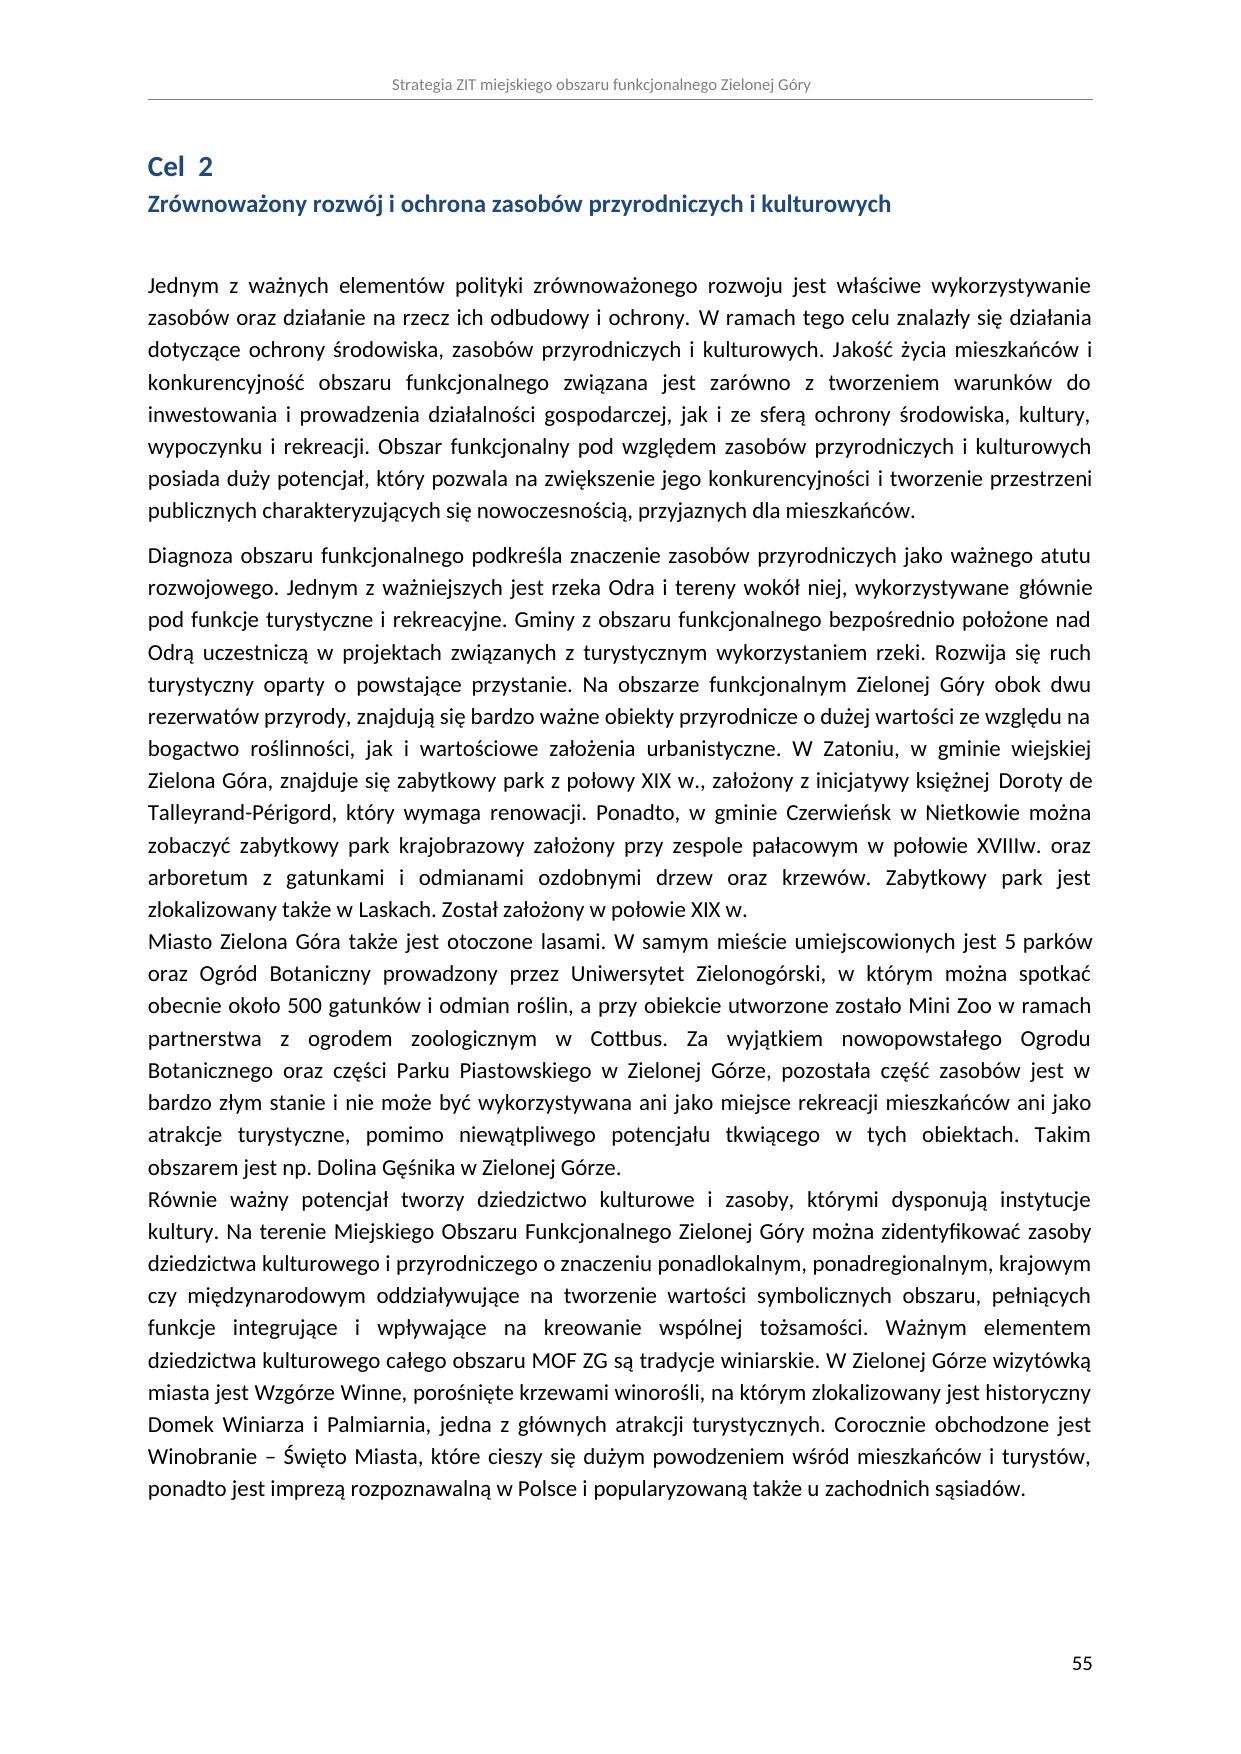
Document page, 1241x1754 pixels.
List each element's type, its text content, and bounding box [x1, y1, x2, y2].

text Jednym z ważnych elementów polityki zrównoważonego rozwoju jest właściwe wykorzystywanie zasobów oraz działanie na rzecz ich odbudowy i ochrony. W ramach tego celu znalazły się działania dotyczące ochrony środowiska, zasobów przyrodniczych i kulturowych. Jakość życia mieszkańców i konkurencyjność obszaru funkcjonalnego związana jest zarówno z tworzeniem warunków do inwestowania i prowadzenia działalności gospodarczej, jak i ze sferą ochrony środowiska, kultury, wypoczynku i rekreacji. Obszar funkcjonalny pod względem zasobów przyrodniczych i kulturowych posiada duży potencjał, który pozwala na zwiększenie jego konkurencyjności i tworzenie przestrzeni publicznych charakteryzujących się nowoczesnością, przyjaznych dla mieszkańców. [148, 271, 1093, 524]
text Cel 2 [148, 148, 1093, 183]
text Zrównoważony rozwój i ochrona zasobów przyrodniczych i kulturowych [148, 188, 1093, 219]
text Równie ważny potencjał tworzy dziedzictwo kulturowe i zasoby, którymi dysponują instytucje kultury. Na terenie Miejskiego Obszaru Funkcjonalnego Zielonej Góry można zidentyfikować zasoby dziedzictwa kulturowego i przyrodniczego o znaczeniu ponadlokalnym, ponadregionalnym, krajowym czy międzynarodowym oddziaływujące na tworzenie wartości symbolicznych obszaru, pełniących funkcje integrujące i wpływające na kreowanie wspólnej tożsamości. Ważnym elementem dziedzictwa kulturowego całego obszaru MOF ZG są tradycje winiarskie. W Zielonej Górze wizytówką miasta jest Wzgórze Winne, porośnięte krzewami winorośli, na którym zlokalizowany jest historyczny Domek Winiarza i Palmiarnia, jedna z głównych atrakcji turystycznych. Corocznie obchodzone jest Winobranie – Święto Miasta, które cieszy się dużym powodzeniem wśród mieszkańców i turystów, ponadto jest imprezą rozpoznawalną w Polsce i popularyzowaną także u zachodnich sąsiadów. [148, 1185, 1093, 1502]
text Miasto Zielona Góra także jest otoczone lasami. W samym mieście umiejscowionych jest 5 parków oraz Ogród Botaniczny prowadzony przez Uniwersytet Zielonogórski, w którym można spotkać obecnie około 500 gatunków i odmian roślin, a przy obiekcie utworzone zostało Mini Zoo w ramach partnerstwa z ogrodem zoologicznym w Cottbus. Za wyjątkiem nowopowstałego Ogrodu Botanicznego oraz części Parku Piastowskiego w Zielonej Górze, pozostała część zasobów jest w bardzo złym stanie i nie może być wykorzystywana ani jako miejsce rekreacji mieszkańców ani jako atrakcje turystyczne, pomimo niewątpliwego potencjału tkwiącego w tych obiektach. Takim obszarem jest np. Dolina Gęśnika w Zielonej Górze. [148, 927, 1093, 1181]
text Diagnoza obszaru funkcjonalnego podkreśla znaczenie zasobów przyrodniczych jako ważnego atutu rozwojowego. Jednym z ważniejszych jest rzeka Odra i tereny wokół niej, wykorzystywane głównie pod funkcje turystyczne i rekreacyjne. Gminy z obszaru funkcjonalnego bezpośrednio położone nad Odrą uczestniczą w projektach związanych z turystycznym wykorzystaniem rzeki. Rozwija się ruch turystyczny oparty o powstające przystanie. Na obszarze funkcjonalnym Zielonej Góry obok dwu rezerwatów przyrody, znajdują się bardzo ważne obiekty przyrodnicze o dużej wartości ze względu na bogactwo roślinności, jak i wartościowe założenia urbanistyczne. W Zatoniu, w gminie wiejskiej Zielona Góra, znajduje się zabytkowy park z połowy XIX w., założony z inicjatywy księżnej Doroty de Talleyrand-Périgord, który wymaga renowacji. Ponadto, w gminie Czerwieńsk w Nietkowie można zobaczyć zabytkowy park krajobrazowy założony przy zespole pałacowym w połowie XVIIIw. oraz arboretum z gatunkami i odmianami ozdobnymi drzew oraz krzewów. Zabytkowy park jest zlokalizowany także w Laskach. Został założony w połowie XIX w. [148, 541, 1093, 923]
